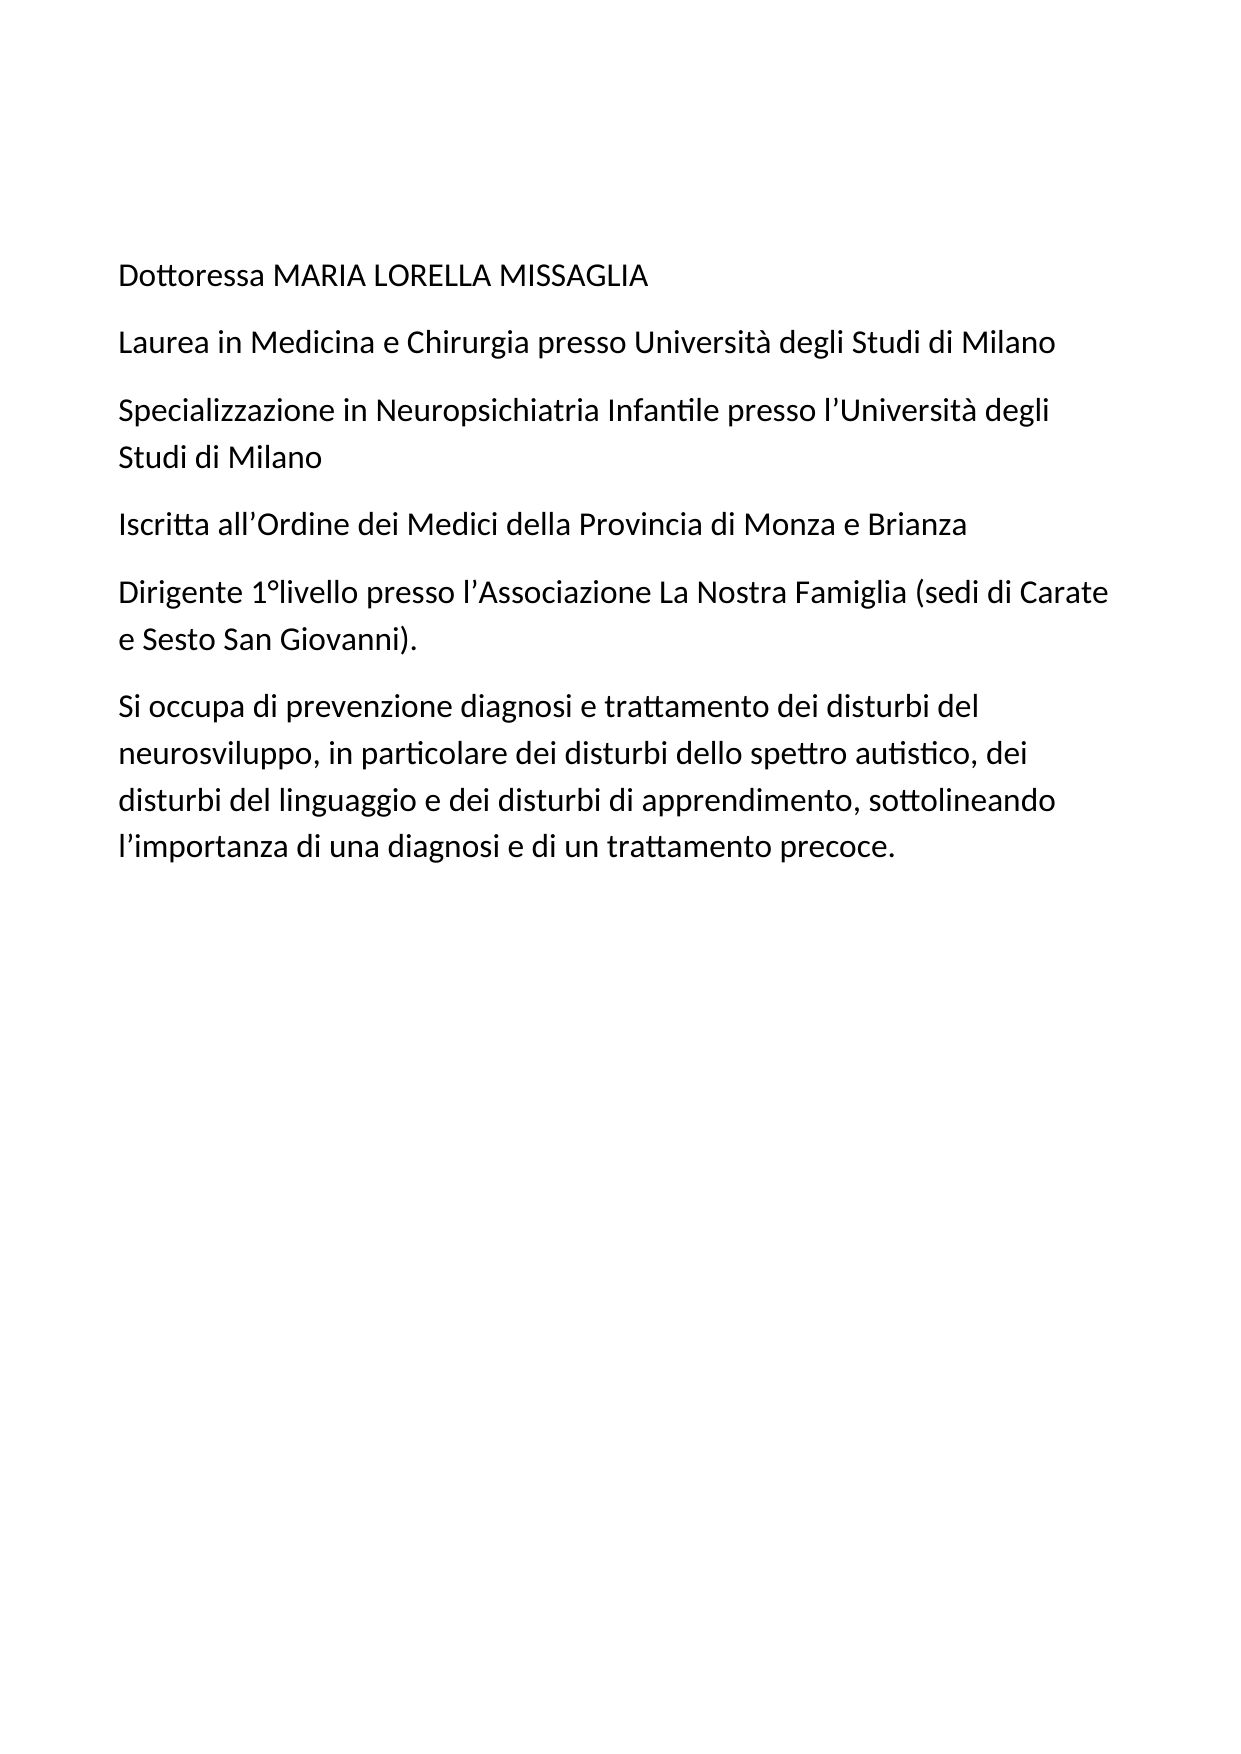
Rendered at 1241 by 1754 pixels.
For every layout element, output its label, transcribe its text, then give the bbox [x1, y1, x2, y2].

text Dottoressa MARIA LORELLA MISSAGLIA [118, 254, 1122, 294]
text Laurea in Medicina e Chirurgia presso Università degli Studi di Milano [118, 321, 1122, 362]
text Specializzazione in Neuropsichiatria Infantile presso l’Università degli Studi di Milano [118, 389, 1122, 476]
text Iscritta all’Ordine dei Medici della Provincia di Monza e Brianza [118, 503, 1122, 544]
text Si occupa di prevenzione diagnosi e trattamento dei disturbi del neurosviluppo, in particolare dei disturbi dello spettro autistico, dei disturbi del linguaggio e dei disturbi di apprendimento, sottolineando l’importanza di una diagnosi e di un trattamento precoce. [118, 685, 1122, 866]
text Dirigente 1°livello presso l’Associazione La Nostra Famiglia (sedi di Carate e Sesto San Giovanni). [118, 571, 1122, 658]
